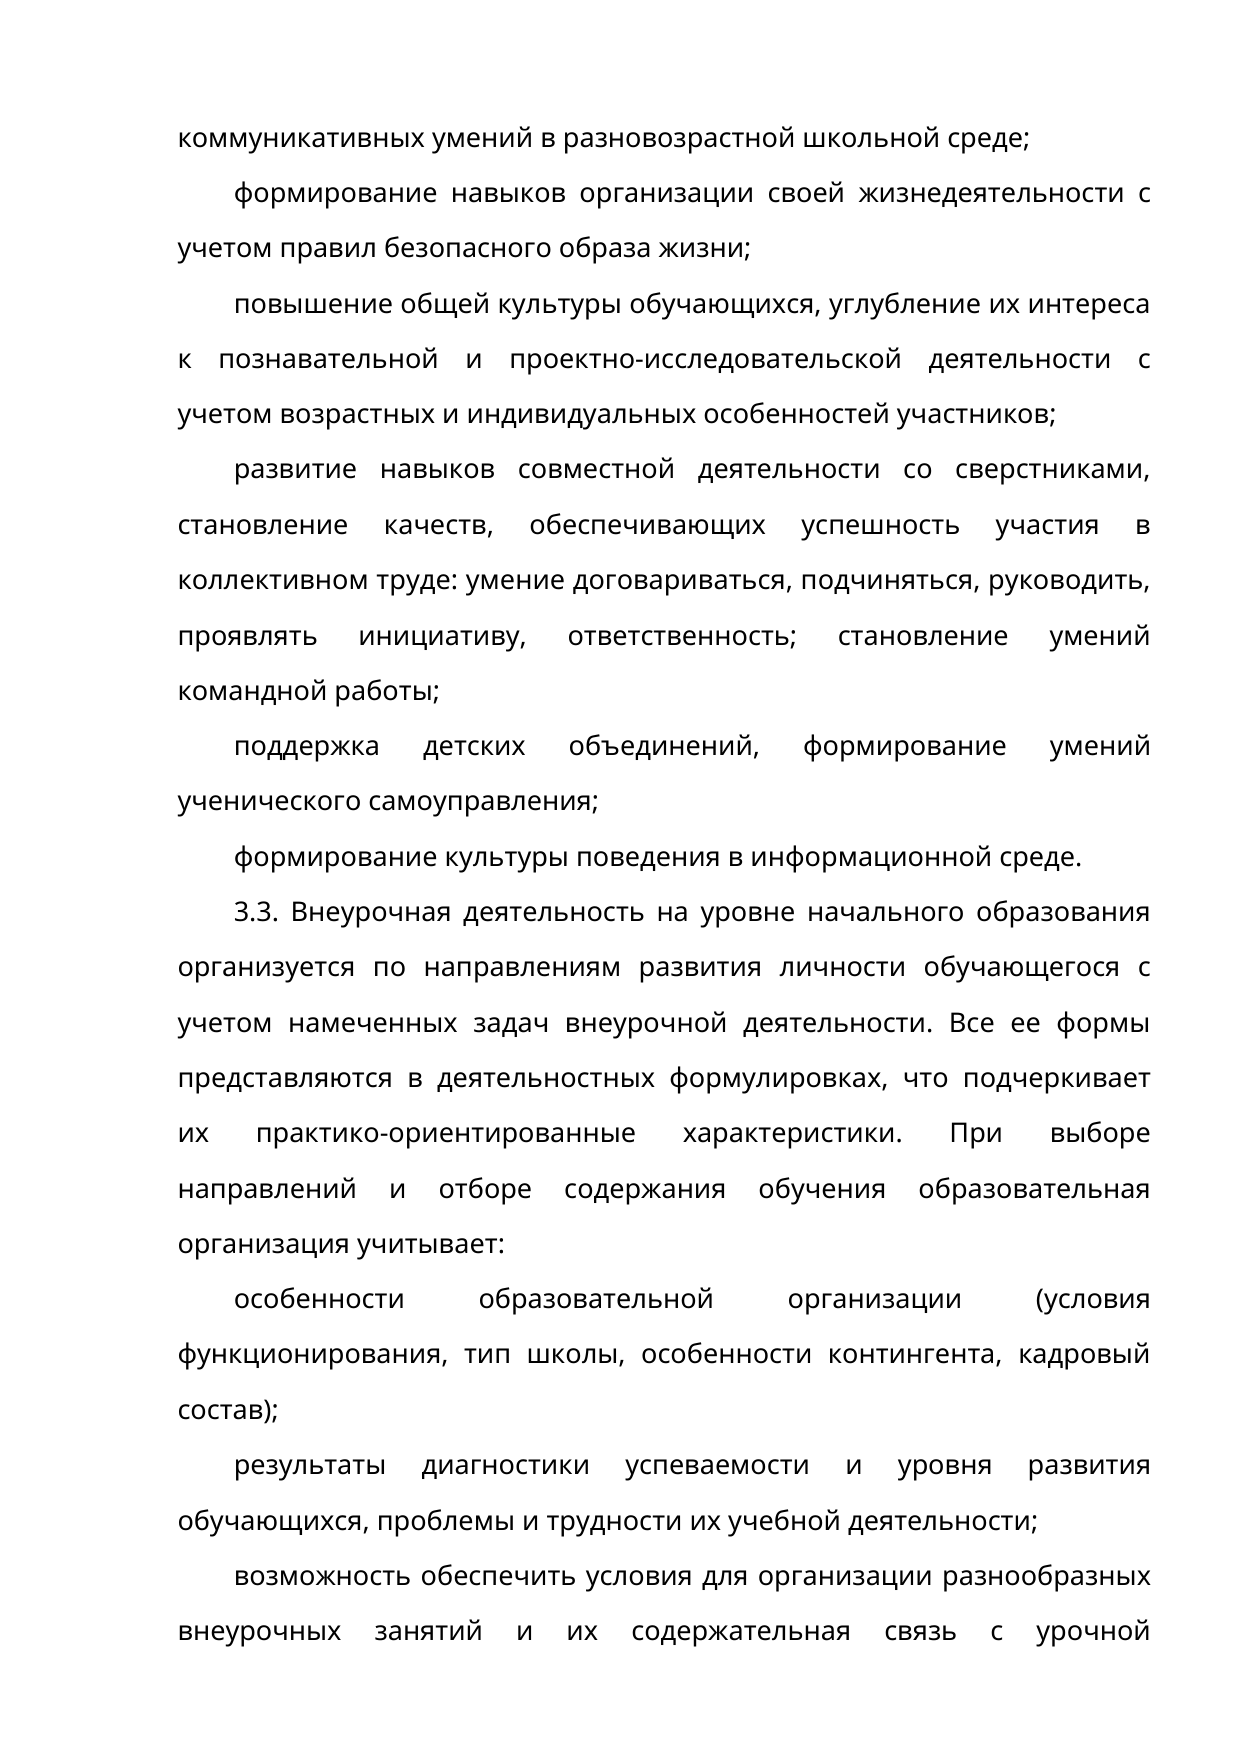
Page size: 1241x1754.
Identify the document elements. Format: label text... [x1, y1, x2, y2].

text поддержка детских объединений, формирование умений ученического самоуправления; [177, 727, 1152, 819]
text особенности образовательной организации (условия функционирования, тип школы, особенности контингента, кадровый состав); [177, 1280, 1152, 1427]
text формирование навыков организации своей жизнедеятельности с учетом правил безопасного образа жизни; [177, 173, 1152, 266]
text результаты диагностики успеваемости и уровня развития обучающихся, проблемы и трудности их учебной деятельности; [177, 1446, 1152, 1538]
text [177, 118, 1152, 155]
text повышение общей культуры обучающихся, углубление их интереса к познавательной и проектно-исследовательской деятельности с учетом возрастных и индивидуальных особенностей участников; [177, 284, 1152, 432]
text 3.3. Внеурочная деятельность на уровне начального образования организуется по направлениям развития личности обучающегося с учетом намеченных задач внеурочной деятельности. Все ее формы представляются в деятельностных формулировках, что подчеркивает их практико-ориентированные характеристики. При выборе направлений и отборе содержания обучения образовательная организация учитывает: [177, 892, 1152, 1261]
text формирование культуры поведения в информационной среде. [177, 837, 1152, 874]
text развитие навыков совместной деятельности со сверстниками, становление качеств, обеспечивающих успешность участия в коллективном труде: умение договариваться, подчиняться, руководить, проявлять инициативу, ответственность; становление умений командной работы; [177, 450, 1152, 708]
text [177, 1556, 1152, 1648]
